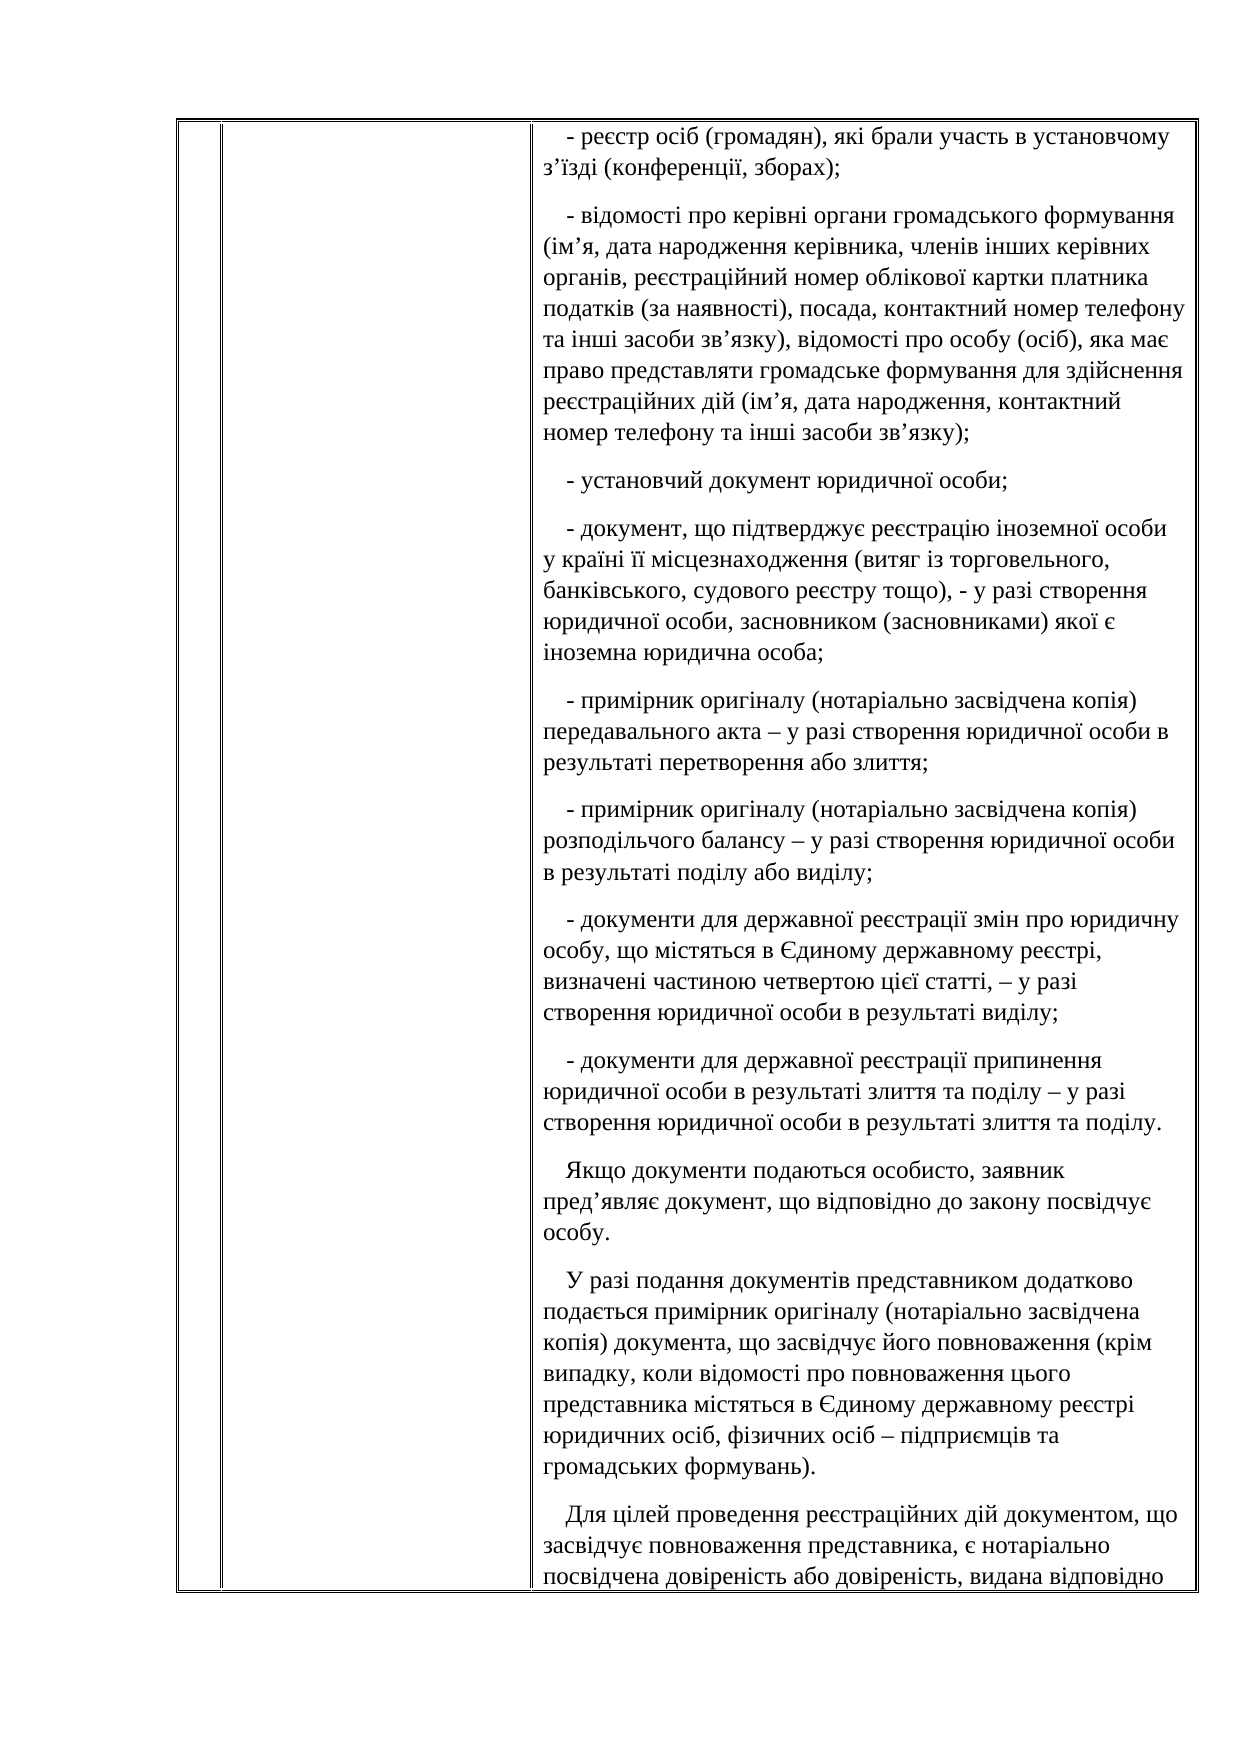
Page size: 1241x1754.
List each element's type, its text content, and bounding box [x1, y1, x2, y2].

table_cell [532, 122, 1195, 1589]
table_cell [222, 122, 532, 1589]
table_cell 7 [179, 122, 222, 1589]
